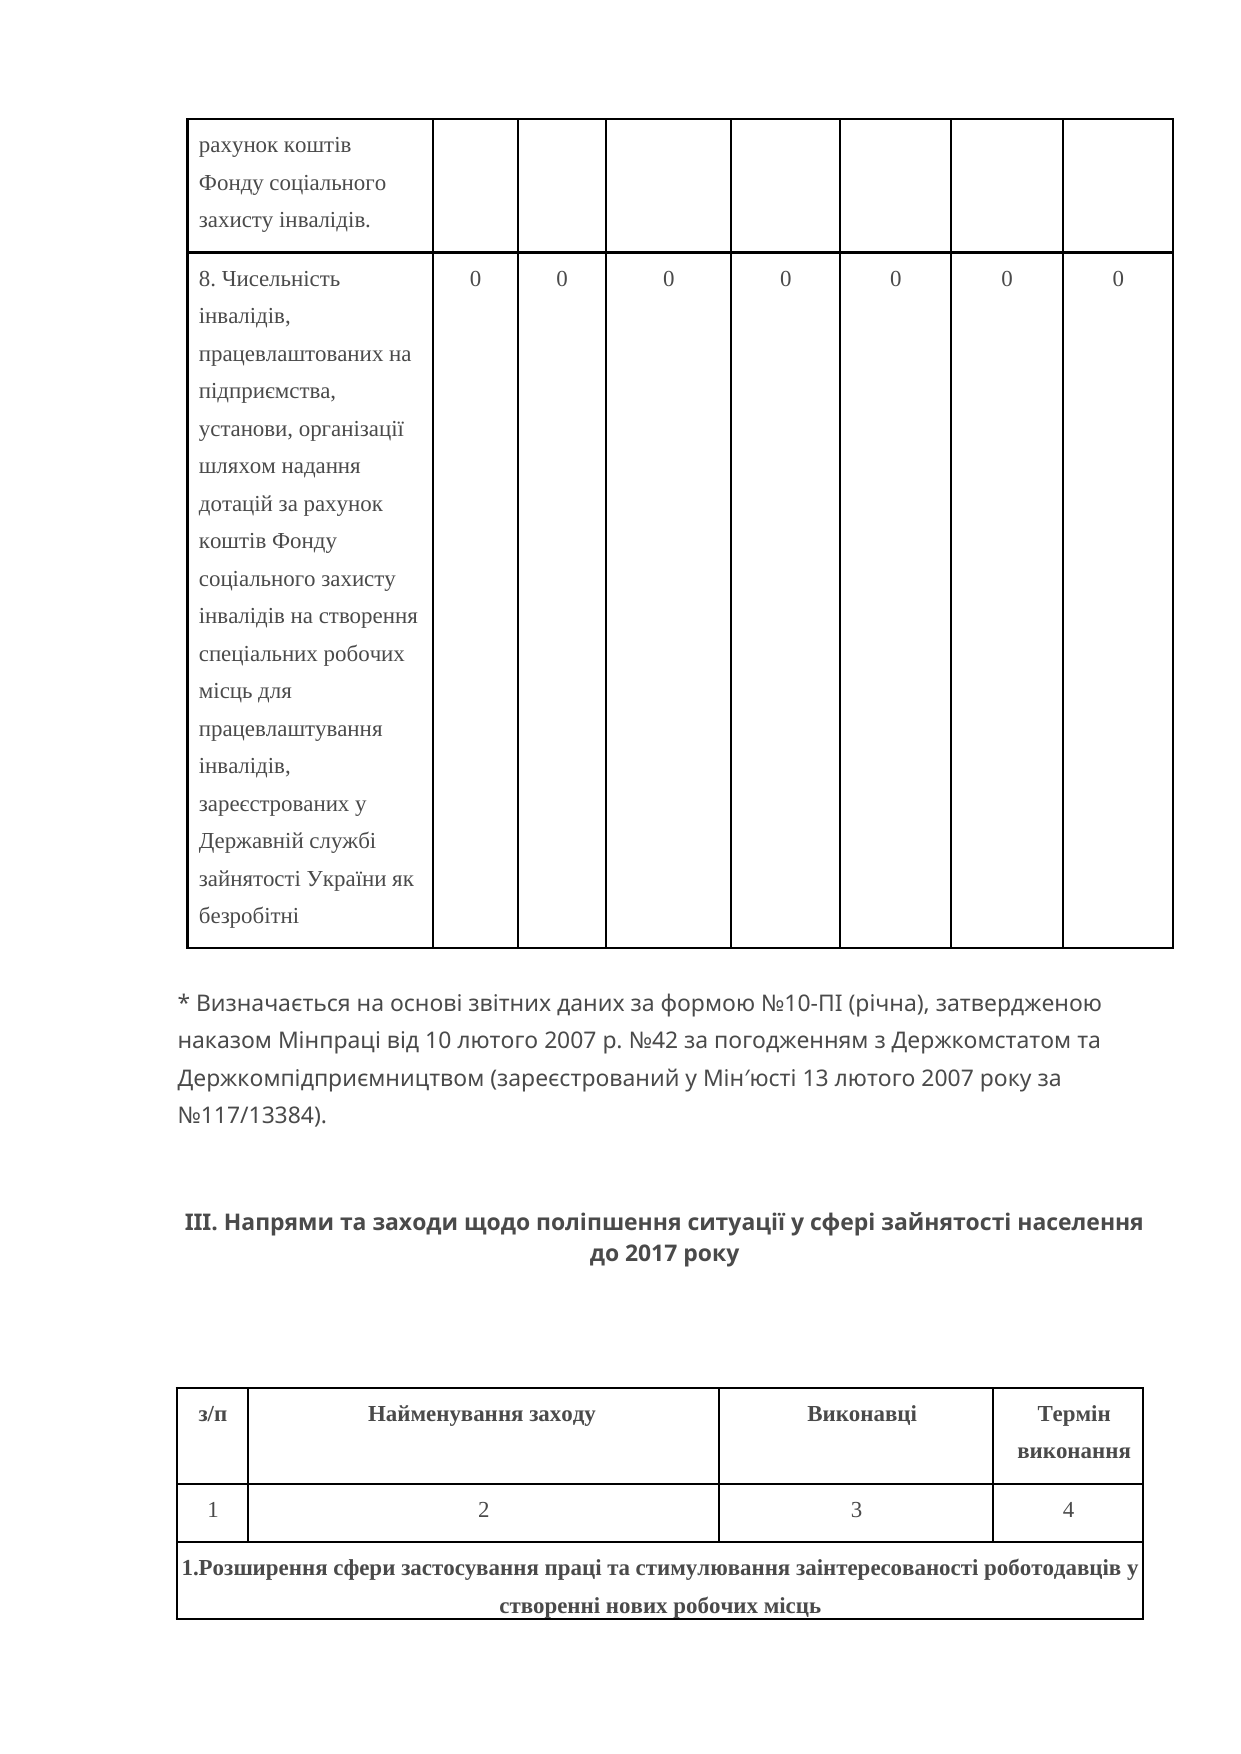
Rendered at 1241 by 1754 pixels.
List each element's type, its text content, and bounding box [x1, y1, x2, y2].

table_cell 0 [434, 254, 517, 947]
table_cell [1144, 1483, 1152, 1541]
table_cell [189, 120, 432, 251]
text * Визначається на основі звітних даних за формою №10-ПІ (річна), затвердженою наказом Мінпраці від 10 лютого 2007 р. №42 за погодженням з Держкомстатом та Держкомпідприємництвом (зареєстрований у Мін′юсті 13 лютого 2007 року за №117/13384). [177, 981, 1152, 1131]
table_cell 0 [607, 254, 730, 947]
table_cell 0 [732, 254, 839, 947]
table_cell 8. Чисельність інвалідів, працевлаштованих на підприємства, установи, організації шляхом надання дотацій за рахунок коштів Фонду соціального захисту інвалідів на створення спеціальних робочих місць для працевлаштування інвалідів, зареєстрованих у Державній службі зайнятості України як безробітні [189, 254, 432, 947]
table_cell 0 [607, 120, 730, 251]
table_cell 0 [1064, 254, 1172, 947]
table_cell 1 [178, 1485, 247, 1541]
table_cell 2 [249, 1485, 718, 1541]
table_cell 0 [434, 120, 517, 251]
table_header Виконавці [720, 1389, 992, 1483]
table_cell 0 [519, 254, 605, 947]
table_cell 0 [952, 254, 1062, 947]
table_header Термін виконання [994, 1389, 1142, 1483]
table_cell 0 [732, 120, 839, 251]
table_header Найменування заходу [249, 1389, 718, 1483]
table_cell 0 [519, 120, 605, 251]
text ІІІ. Напрями та заходи щодо поліпшення ситуації у сфері зайнятості населення до 2017 року [177, 1206, 1152, 1268]
table_cell 1.Розширення сфери застосування праці та стимулювання заінтересованості роботодавців у створенні нових робочих місць [178, 1543, 1142, 1618]
table_cell 0 [841, 120, 950, 251]
table_cell 0 [841, 254, 950, 947]
table_cell 0 [952, 120, 1062, 251]
table_cell 4 [994, 1485, 1142, 1541]
table_header з/п [178, 1389, 247, 1483]
table_cell 0 [1064, 120, 1172, 251]
table_cell 3 [720, 1485, 992, 1541]
table_cell [1144, 1541, 1152, 1618]
table_header [1144, 1387, 1152, 1483]
